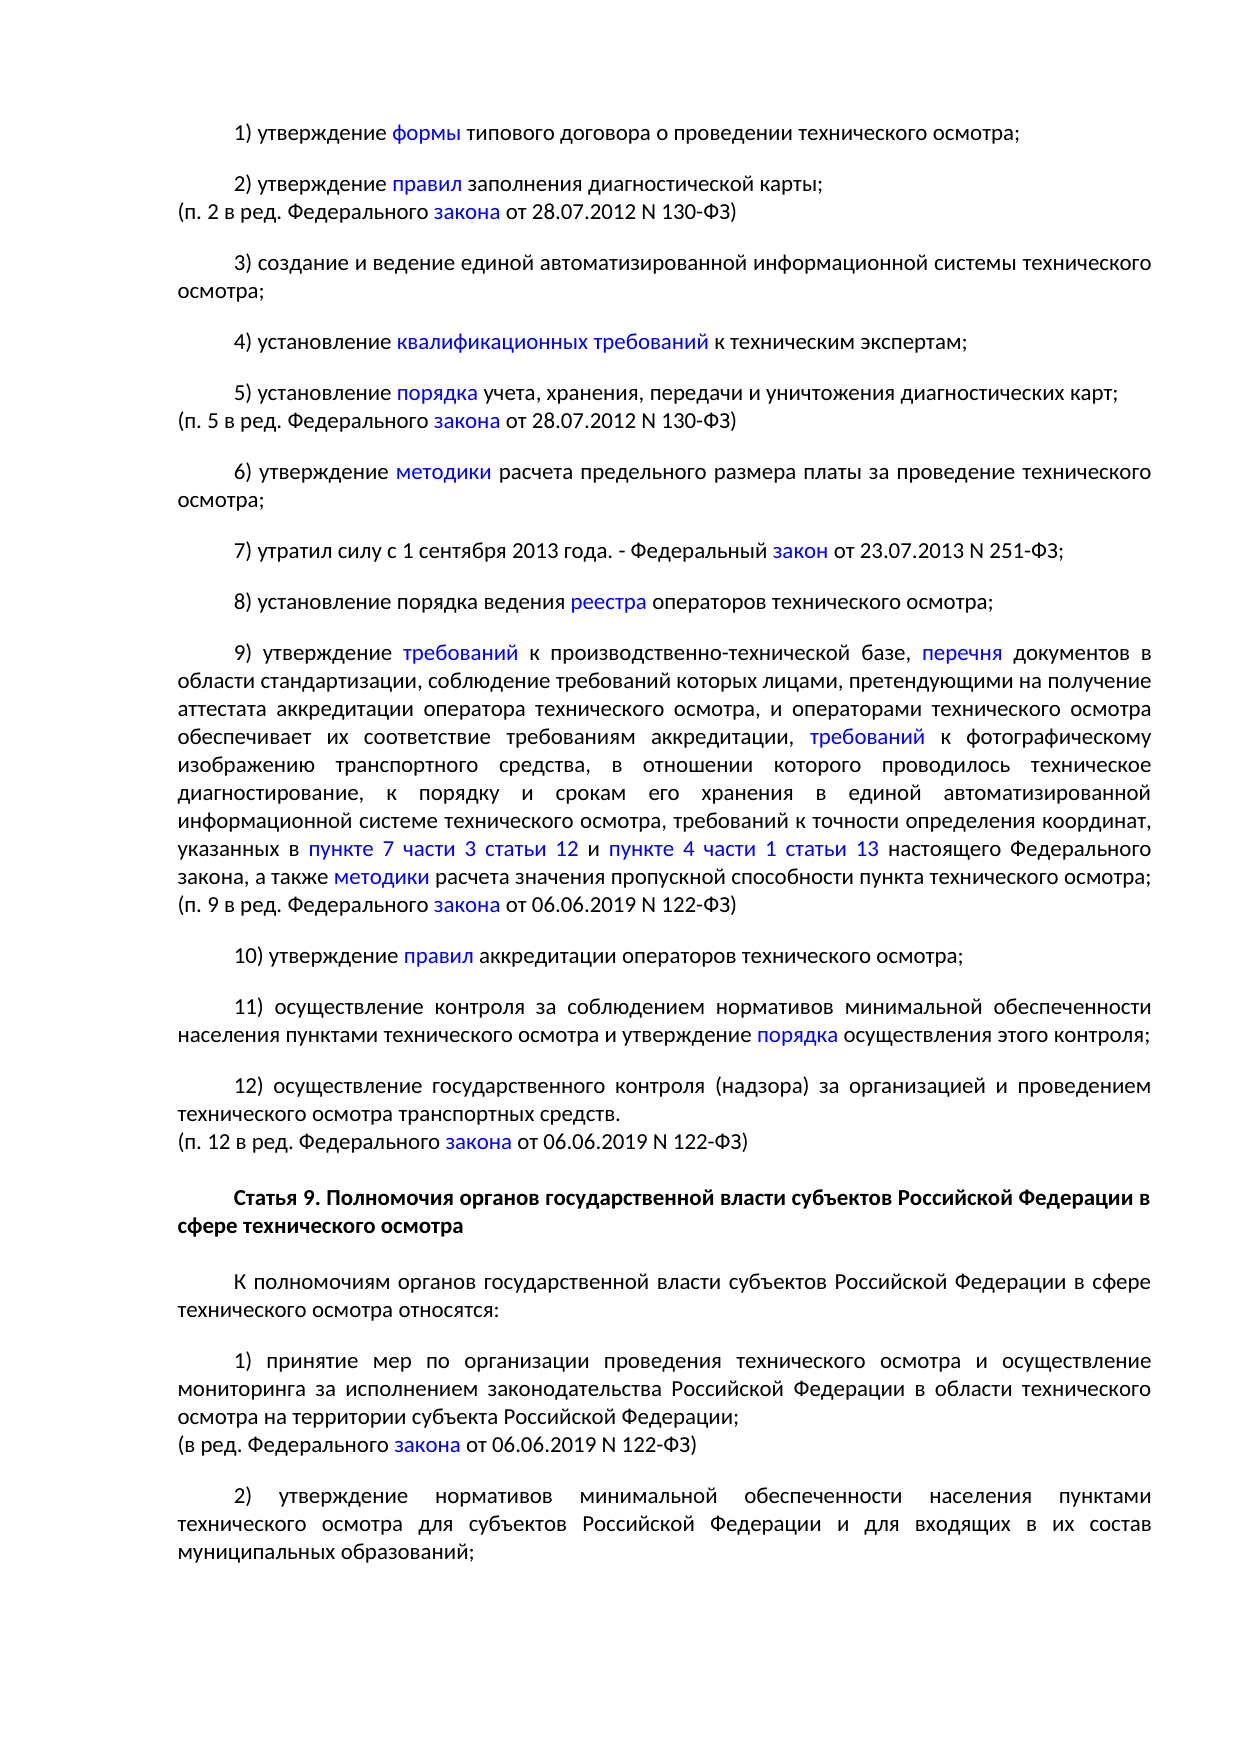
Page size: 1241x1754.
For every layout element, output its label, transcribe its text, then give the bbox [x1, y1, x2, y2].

text (в ред. Федерального закона от 06.06.2019 N 122-ФЗ) [177, 1430, 1152, 1458]
text (п. 2 в ред. Федерального закона от 28.07.2012 N 130-ФЗ) [177, 197, 1152, 225]
text К полномочиям органов государственной власти субъектов Российской Федерации в сфере технического осмотра относятся: [177, 1267, 1152, 1323]
text 3) создание и ведение единой автоматизированной информационной системы технического осмотра; [177, 248, 1152, 304]
text 1) принятие мер по организации проведения технического осмотра и осуществление мониторинга за исполнением законодательства Российской Федерации в области технического осмотра на территории субъекта Российской Федерации; [177, 1346, 1152, 1430]
text 7) утратил силу с 1 сентября 2013 года. - Федеральный закон от 23.07.2013 N 251-ФЗ; [177, 536, 1152, 564]
text 9) утверждение требований к производственно-технической базе, перечня документов в области стандартизации, соблюдение требований которых лицами, претендующими на получение аттестата аккредитации оператора технического осмотра, и операторами технического осмотра обеспечивает их соответствие требованиям аккредитации, требований к фотографическому изображению транспортного средства, в отношении которого проводилось техническое диагностирование, к порядку и срокам его хранения в единой автоматизированной информационной системе технического осмотра, требований к точности определения координат, указанных в пункте 7 части 3 статьи 12 и пункте 4 части 1 статьи 13 настоящего Федерального закона, а также методики расчета значения пропускной способности пункта технического осмотра; [177, 638, 1152, 890]
title Статья 9. Полномочия органов государственной власти субъектов Российской Федерации в сфере технического осмотра [177, 1183, 1152, 1239]
text 2) утверждение правил заполнения диагностической карты; [177, 169, 1152, 197]
text 6) утверждение методики расчета предельного размера платы за проведение технического осмотра; [177, 457, 1152, 513]
text 8) установление порядка ведения реестра операторов технического осмотра; [177, 587, 1152, 615]
text 1) утверждение формы типового договора о проведении технического осмотра; [177, 118, 1152, 146]
text 5) установление порядка учета, хранения, передачи и уничтожения диагностических карт; [177, 378, 1152, 406]
text 2) утверждение нормативов минимальной обеспеченности населения пунктами технического осмотра для субъектов Российской Федерации и для входящих в их состав муниципальных образований; [177, 1481, 1152, 1565]
text 10) утверждение правил аккредитации операторов технического осмотра; [177, 941, 1152, 969]
text (п. 9 в ред. Федерального закона от 06.06.2019 N 122-ФЗ) [177, 890, 1152, 918]
text (п. 5 в ред. Федерального закона от 28.07.2012 N 130-ФЗ) [177, 406, 1152, 434]
text (п. 12 в ред. Федерального закона от 06.06.2019 N 122-ФЗ) [177, 1127, 1152, 1155]
text 11) осуществление контроля за соблюдением нормативов минимальной обеспеченности населения пунктами технического осмотра и утверждение порядка осуществления этого контроля; [177, 992, 1152, 1048]
text 4) установление квалификационных требований к техническим экспертам; [177, 327, 1152, 355]
text 12) осуществление государственного контроля (надзора) за организацией и проведением технического осмотра транспортных средств. [177, 1071, 1152, 1127]
